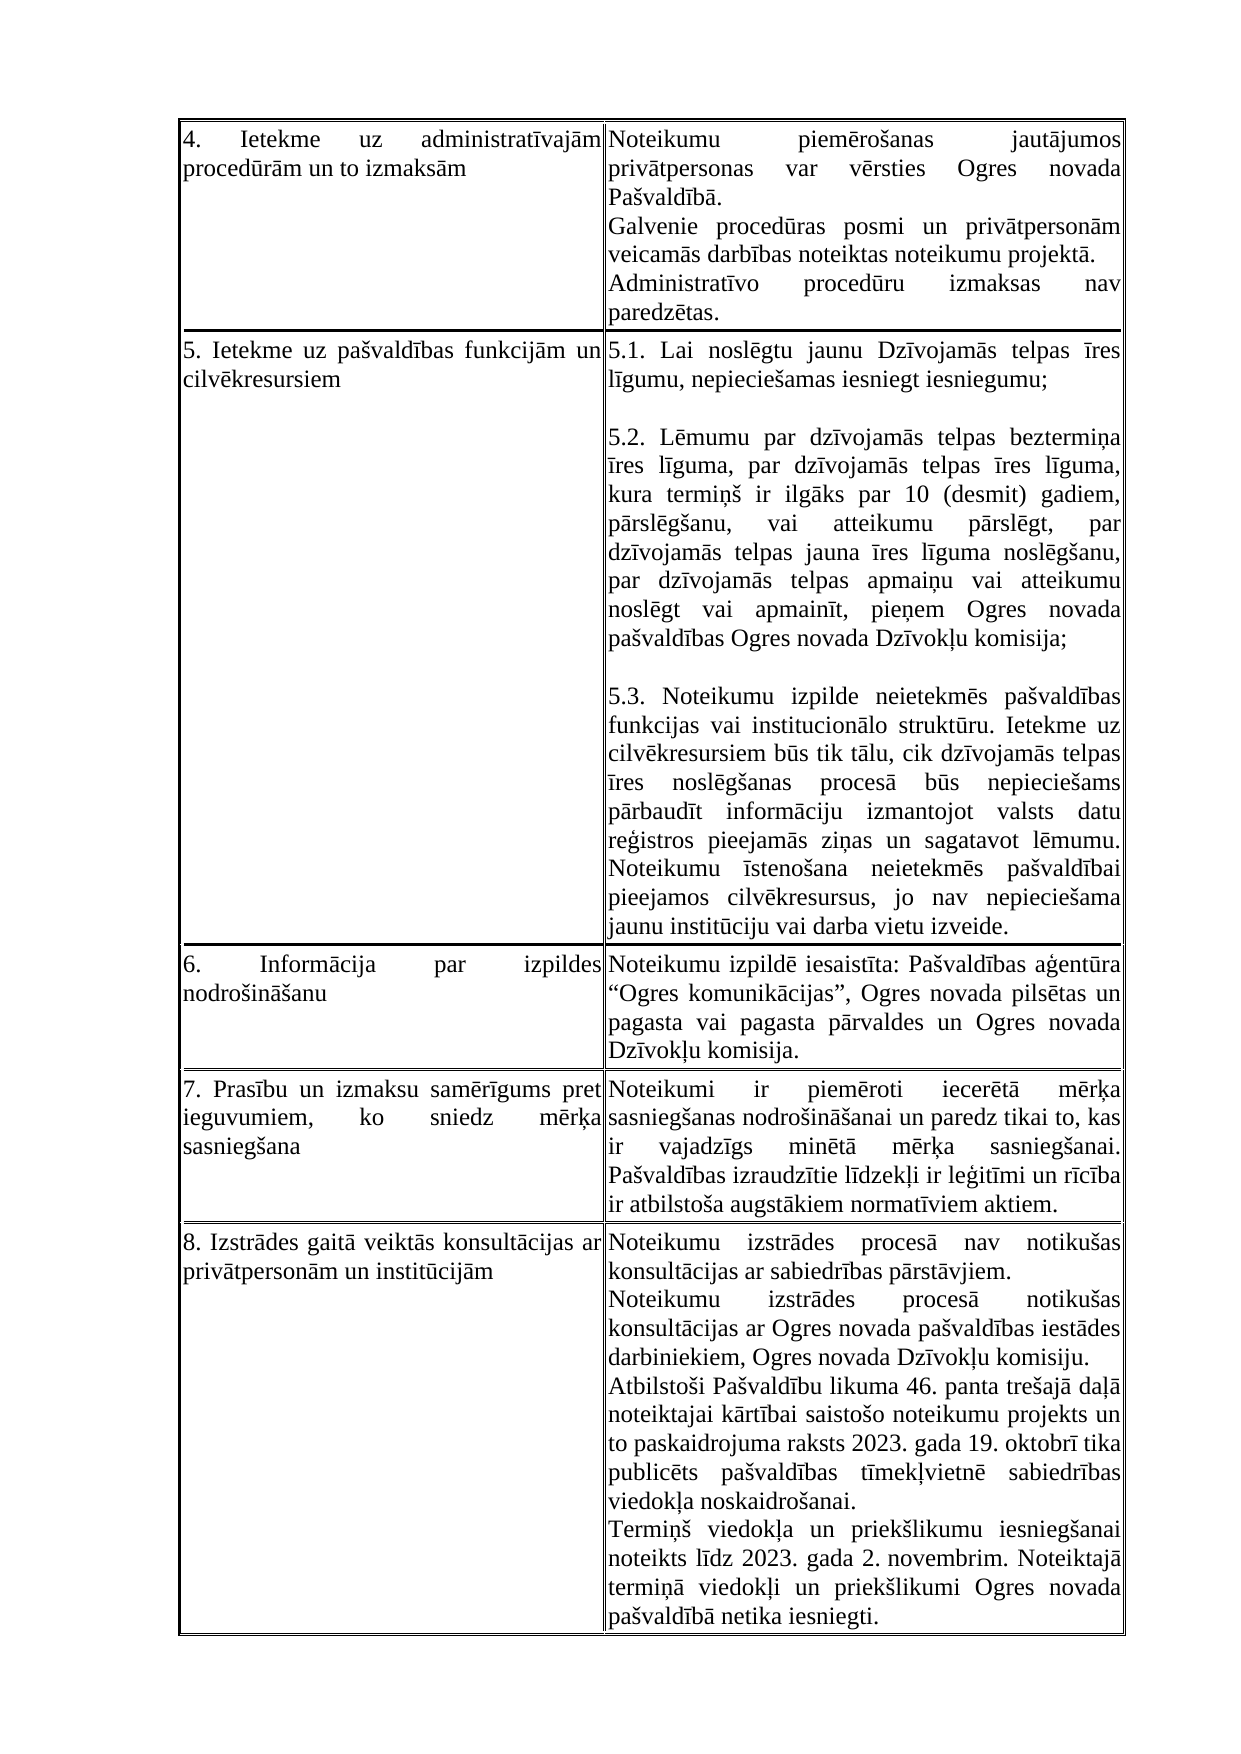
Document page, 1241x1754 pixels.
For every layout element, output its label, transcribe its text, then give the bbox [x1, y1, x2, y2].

table_cell Noteikumu piemērošanas jautājumos privātpersonas var vērsties Ogres novada Pašvaldībā. Galvenie procedūras posmi un privātpersonām veicamās darbības noteiktas noteikumu projektā. Administratīvo procedūru izmaksas nav paredzētas. [605, 122, 1123, 329]
table_cell Noteikumi ir piemēroti iecerētā mērķa sasniegšanas nodrošināšanai un paredz tikai to, kas ir vajadzīgs minētā mērķa sasniegšanai. Pašvaldības izraudzītie līdzekļi ir leģitīmi un rīcība ir atbilstoša augstākiem normatīviem aktiem. [606, 1068, 1123, 1221]
table_cell 5.1. Lai noslēgtu jaunu Dzīvojamās telpas īres līgumu, nepieciešamas iesniegt iesniegumu; 5.2. Lēmumu par dzīvojamās telpas beztermiņa īres līguma, par dzīvojamās telpas īres līguma, kura termiņš ir ilgāks par 10 (desmit) gadiem, pārslēgšanu, vai atteikumu pārslēgt, par dzīvojamās telpas jauna īres līguma noslēgšanu, par dzīvojamās telpas apmaiņu vai atteikumu noslēgt vai apmainīt, pieņem Ogres novada pašvaldības Ogres novada Dzīvokļu komisija; 5.3. Noteikumu izpilde neietekmēs pašvaldības funkcijas vai institucionālo struktūru. Ietekme uz cilvēkresursiem būs tik tālu, cik dzīvojamās telpas īres noslēgšanas procesā būs nepieciešams pārbaudīt informāciju izmantojot valsts datu reģistros pieejamās ziņas un sagatavot lēmumu. Noteikumu īstenošana neietekmēs pašvaldībai pieejamos cilvēkresursus, jo nav nepieciešama jaunu institūciju vai darba vietu izveide. [606, 329, 1123, 943]
table_cell 8. Izstrādes gaitā veiktās konsultācijas ar privātpersonām un institūcijām [180, 1221, 605, 1633]
table_cell 6. Informācija par izpildes nodrošināšanu [180, 943, 603, 1067]
table_cell 5. Ietekme uz pašvaldības funkcijām un cilvēkresursiem [181, 329, 603, 943]
table_cell Noteikumu izstrādes procesā nav notikušas konsultācijas ar sabiedrības pārstāvjiem. Noteikumu izstrādes procesā notikušas konsultācijas ar Ogres novada pašvaldības iestādes darbiniekiem, Ogres novada Dzīvokļu komisiju. Atbilstoši Pašvaldību likuma 46. panta trešajā daļā noteiktajai kārtībai saistošo noteikumu projekts un to paskaidrojuma raksts 2023. gada 19. oktobrī tika publicēts pašvaldības tīmekļvietnē sabiedrības viedokļa noskaidrošanai. Termiņš viedokļa un priekšlikumu iesniegšanai noteikts līdz 2023. gada 2. novembrim. Noteiktajā termiņā viedokļi un priekšlikumi Ogres novada pašvaldībā netika iesniegti. [605, 1221, 1124, 1633]
table_cell Noteikumu izpildē iesaistīta: Pašvaldības aģentūra “Ogres komunikācijas”, Ogres novada pilsētas un pagasta vai pagasta pārvaldes un Ogres novada Dzīvokļu komisija. [606, 943, 1124, 1067]
table_cell 7. Prasību un izmaksu samērīgums pret ieguvumiem, ko sniedz mērķa sasniegšana [181, 1068, 603, 1221]
table_cell 4. Ietekme uz administratīvajām procedūrām un to izmaksām [181, 122, 605, 329]
